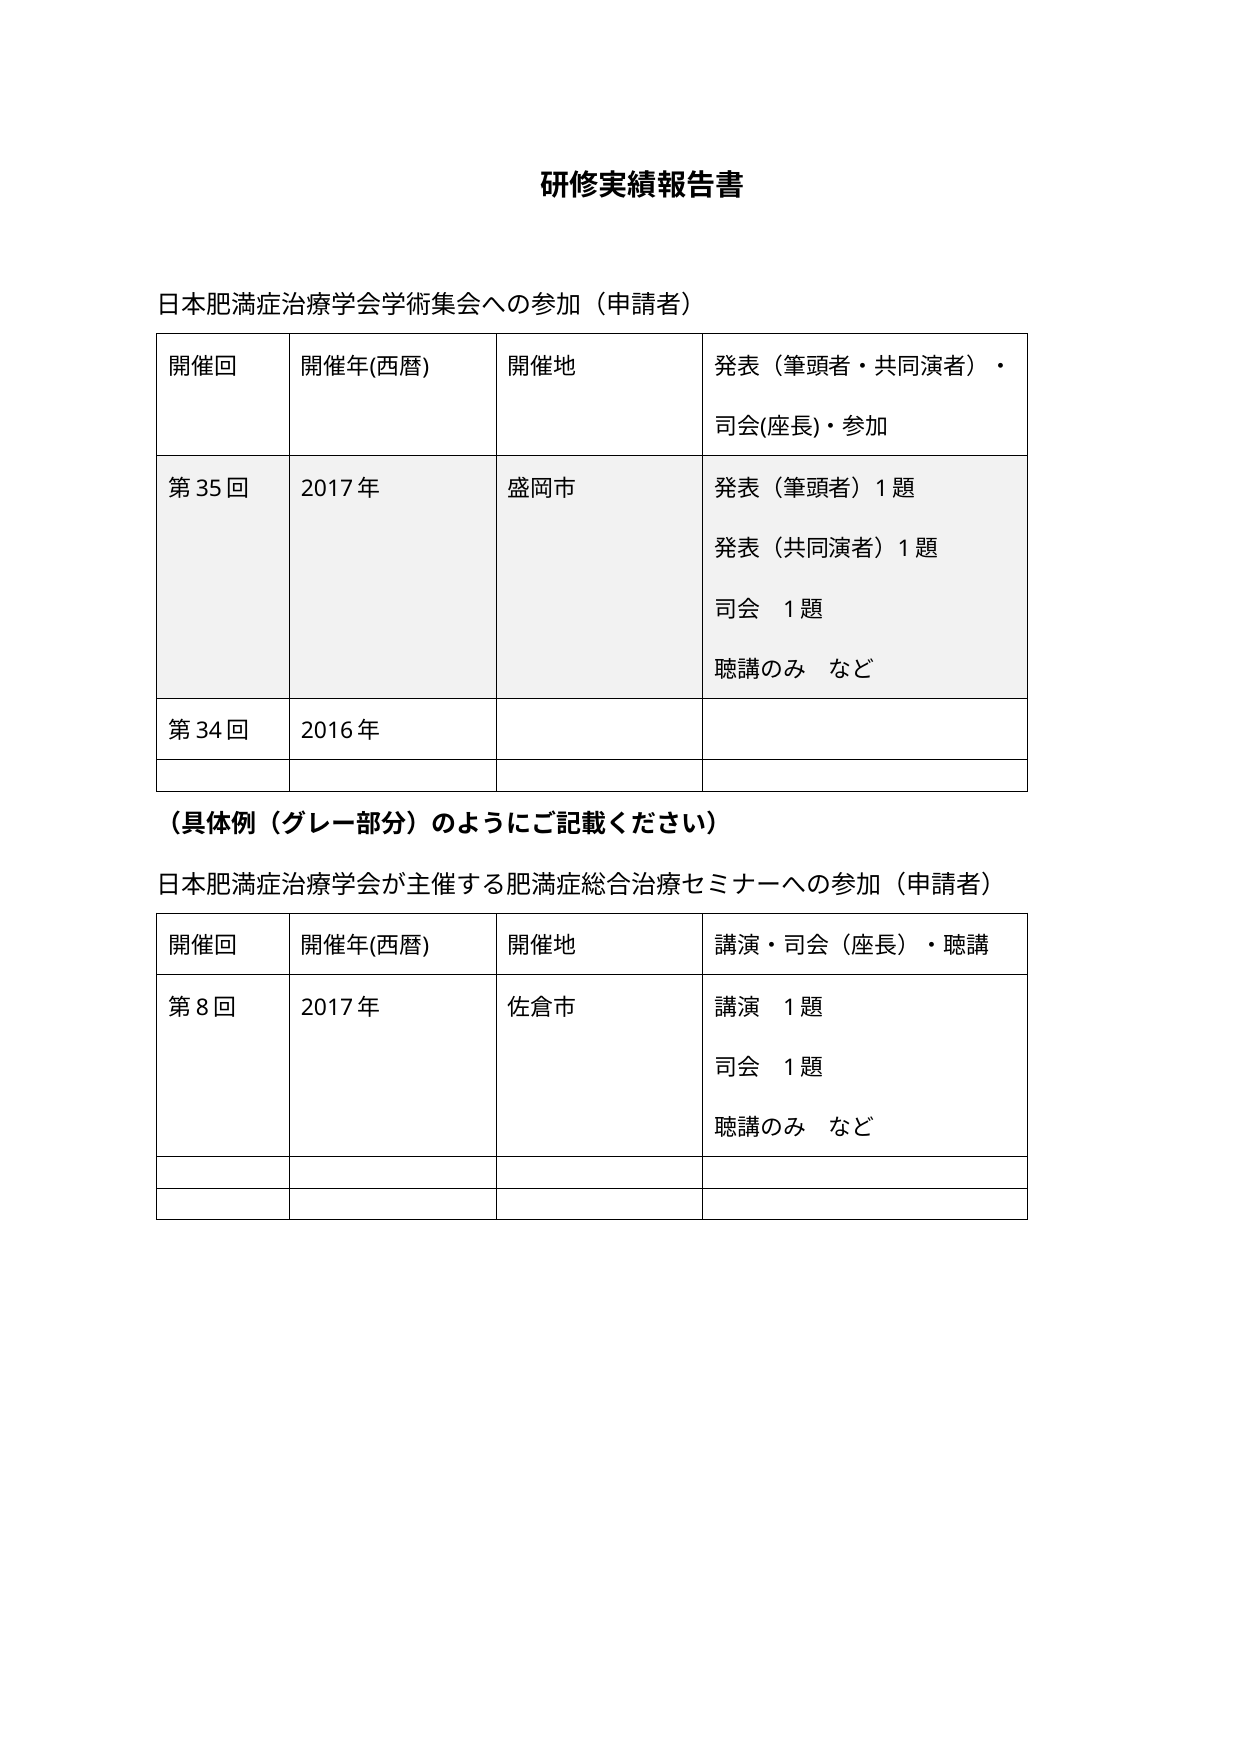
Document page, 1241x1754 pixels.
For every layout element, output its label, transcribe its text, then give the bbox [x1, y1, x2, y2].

text 日本肥満症治療学会が主催する肥満症総合治療セミナーへの参加（申請者） [156, 852, 1128, 912]
table_cell [497, 1189, 702, 1219]
table_cell [497, 699, 702, 759]
table_header 開催地 [497, 334, 702, 455]
table_header 開催年(西暦) [290, 914, 496, 974]
table_cell [703, 1189, 1027, 1219]
table_header 開催回 [157, 334, 289, 455]
table_cell [703, 760, 1027, 791]
table_cell 2017年 [290, 456, 496, 698]
text 日本肥満症治療学会学術集会への参加（申請者） [156, 273, 1128, 333]
table_cell [497, 760, 702, 791]
table_cell 佐倉市 [497, 975, 702, 1156]
table_cell [290, 760, 496, 791]
table_cell [703, 699, 1027, 759]
table_cell 発表（筆頭者）1題 発表（共同演者）1題 司会 1題 聴講のみ など [703, 456, 1027, 698]
table_cell [290, 1189, 496, 1219]
table_cell [157, 1157, 289, 1187]
table_header 発表（筆頭者・共同演者）・ 司会(座長)・参加 [703, 334, 1027, 455]
table_header 開催回 [157, 914, 289, 974]
table_cell [157, 1189, 289, 1219]
table_header 開催年(西暦) [290, 334, 496, 455]
table_cell 2017年 [290, 975, 496, 1156]
text 研修実績報告書 [156, 152, 1128, 212]
table_cell 講演 1題 司会 1題 聴講のみ など [703, 975, 1027, 1156]
table_cell 2016年 [290, 699, 496, 759]
table_header 講演・司会（座長）・聴講 [703, 914, 1027, 974]
table_cell 第35回 [157, 456, 289, 698]
table_cell [157, 760, 289, 791]
table_cell [703, 1157, 1027, 1187]
table_cell [497, 1157, 702, 1187]
table_cell 第8回 [157, 975, 289, 1156]
text （具体例（グレー部分）のようにご記載ください） [156, 792, 1128, 852]
table_header 開催地 [497, 914, 702, 974]
table_cell 盛岡市 [497, 456, 702, 698]
table_cell [290, 1157, 496, 1187]
table_cell 第34回 [157, 699, 289, 759]
